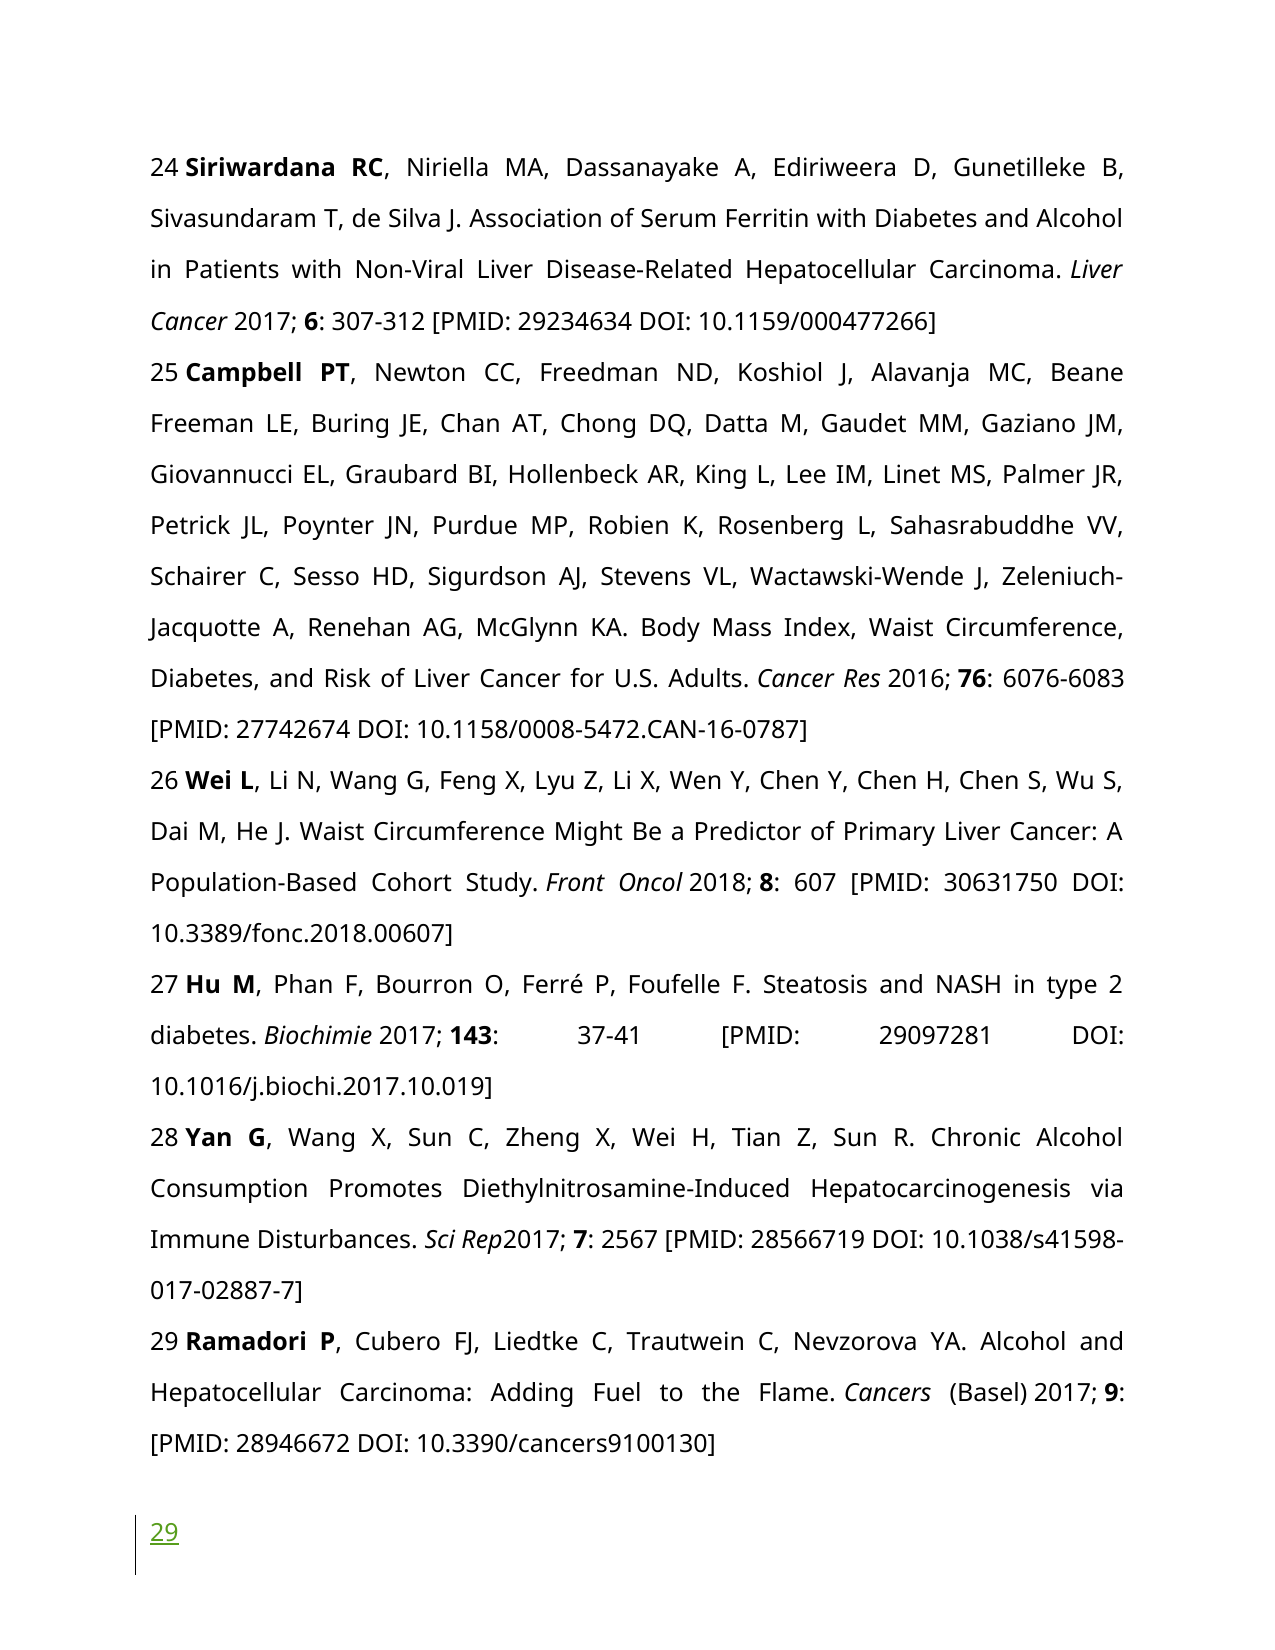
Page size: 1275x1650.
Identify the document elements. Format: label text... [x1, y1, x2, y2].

text 24 Siriwardana RC, Niriella MA, Dassanayake A, Ediriweera D, Gunetilleke B, Sivasundaram T, de Silva J. Association of Serum Ferritin with Diabetes and Alcohol in Patients with Non-Viral Liver Disease-Related Hepatocellular Carcinoma. Liver Cancer 2017; 6: 307-312 [PMID: 29234634 DOI: 10.1159/000477266] [150, 150, 1125, 337]
text 25 Campbell PT, Newton CC, Freedman ND, Koshiol J, Alavanja MC, Beane Freeman LE, Buring JE, Chan AT, Chong DQ, Datta M, Gaudet MM, Gaziano JM, Giovannucci EL, Graubard BI, Hollenbeck AR, King L, Lee IM, Linet MS, Palmer JR, Petrick JL, Poynter JN, Purdue MP, Robien K, Rosenberg L, Sahasrabuddhe VV, Schairer C, Sesso HD, Sigurdson AJ, Stevens VL, Wactawski-Wende J, Zeleniuch-Jacquotte A, Renehan AG, McGlynn KA. Body Mass Index, Waist Circumference, Diabetes, and Risk of Liver Cancer for U.S. Adults. Cancer Res 2016; 76: 6076-6083 [PMID: 27742674 DOI: 10.1158/0008-5472.CAN-16-0787] [150, 354, 1125, 746]
text 27 Hu M, Phan F, Bourron O, Ferré P, Foufelle F. Steatosis and NASH in type 2 diabetes. Biochimie 2017; 143: 37-41 [PMID: 29097281 DOI: 10.1016/j.biochi.2017.10.019] [150, 967, 1125, 1103]
text 26 Wei L, Li N, Wang G, Feng X, Lyu Z, Li X, Wen Y, Chen Y, Chen H, Chen S, Wu S, Dai M, He J. Waist Circumference Might Be a Predictor of Primary Liver Cancer: A Population-Based Cohort Study. Front Oncol 2018; 8: 607 [PMID: 30631750 DOI: 10.3389/fonc.2018.00607] [150, 762, 1125, 950]
text 28 Yan G, Wang X, Sun C, Zheng X, Wei H, Tian Z, Sun R. Chronic Alcohol Consumption Promotes Diethylnitrosamine-Induced Hepatocarcinogenesis via Immune Disturbances. Sci Rep2017; 7: 2567 [PMID: 28566719 DOI: 10.1038/s41598-017-02887-7] [150, 1120, 1125, 1307]
text 29 Ramadori P, Cubero FJ, Liedtke C, Trautwein C, Nevzorova YA. Alcohol and Hepatocellular Carcinoma: Adding Fuel to the Flame. Cancers (Basel) 2017; 9: [PMID: 28946672 DOI: 10.3390/cancers9100130] [150, 1324, 1125, 1460]
